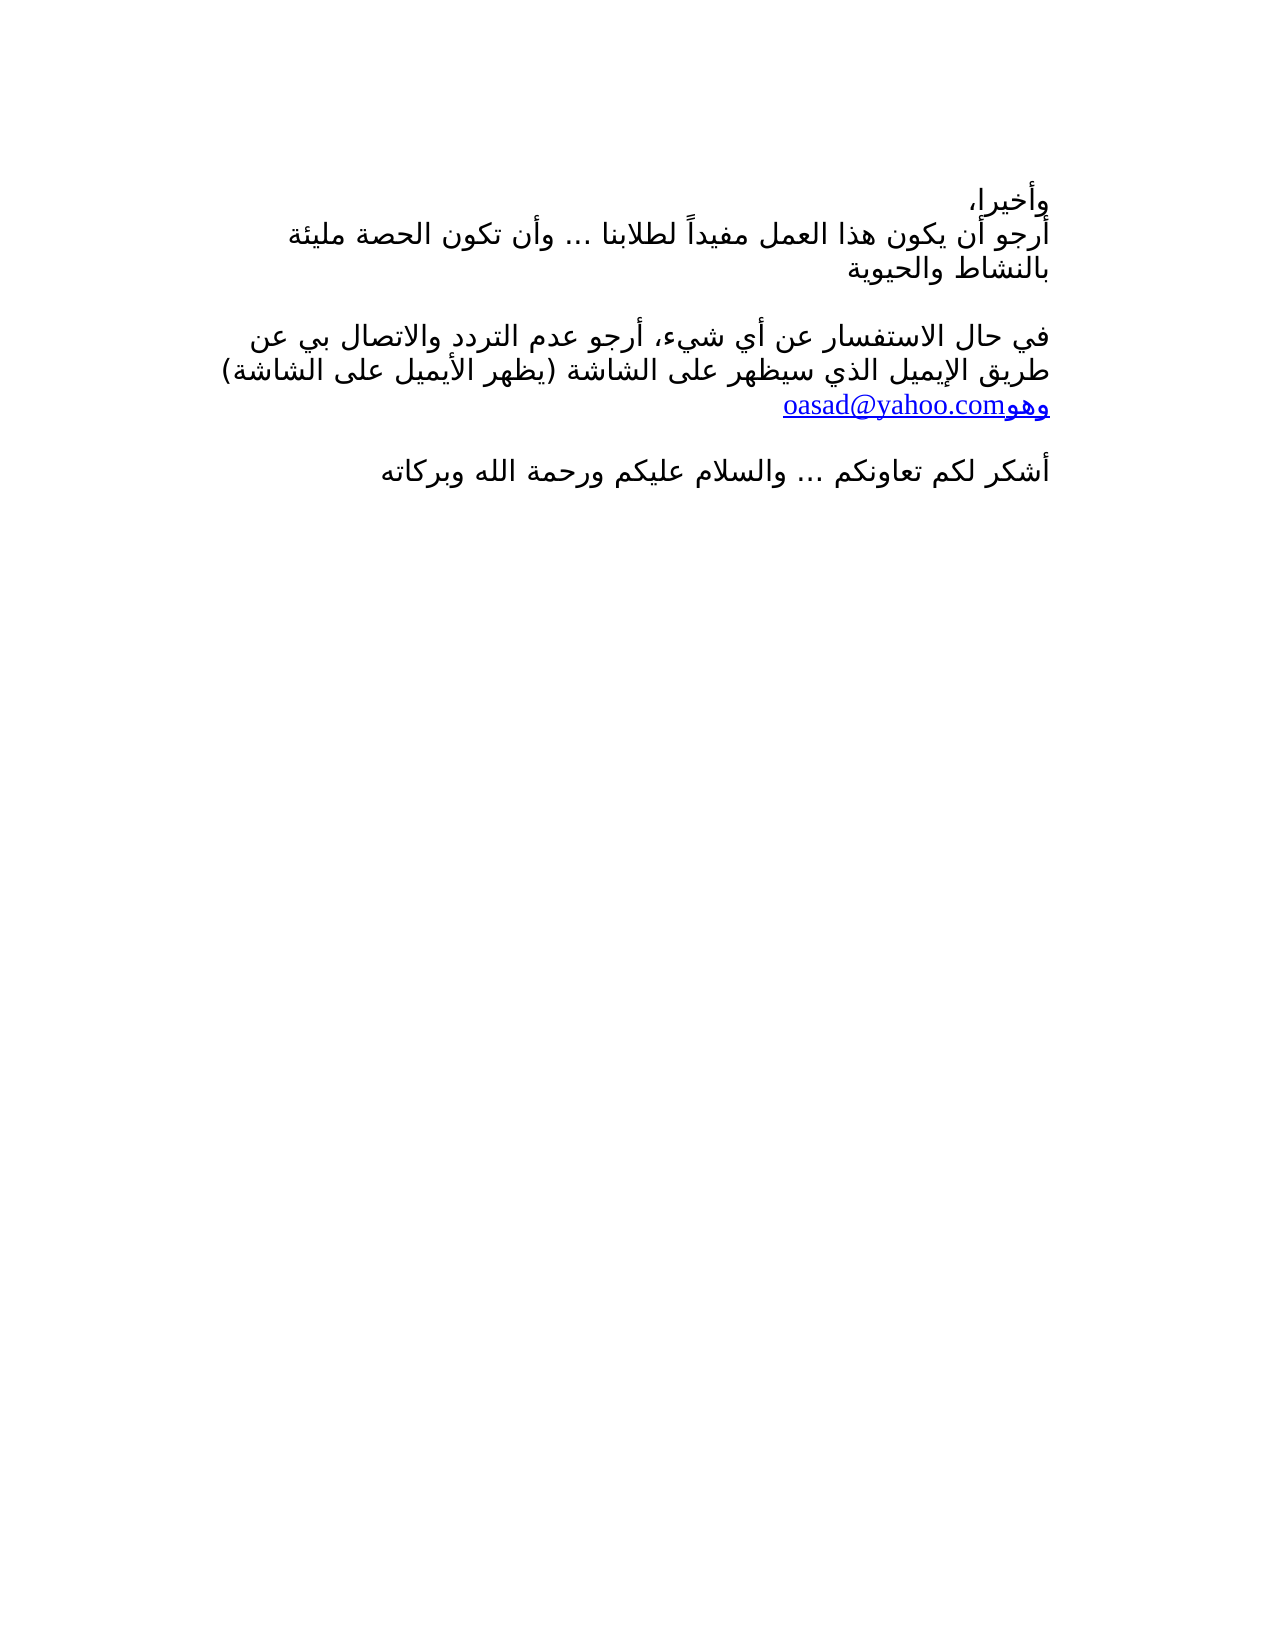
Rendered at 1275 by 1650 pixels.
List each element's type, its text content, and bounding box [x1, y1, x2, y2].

text أشكر لكم تعاونكم ... والسلام عليكم ورحمة الله وبركاته [187, 454, 1050, 488]
text وأخيرا، [187, 183, 1050, 217]
text أرجو أن يكون هذا العمل مفيداً لطلابنا ... وأن تكون الحصة مليئة بالنشاط والحيوية [187, 217, 1050, 285]
text في حال الاستفسار عن أي شيء، أرجو عدم التردد والاتصال بي عن طريق الإيميل الذي سيظهر على الشاشة (يظهر الأيميل على الشاشة) وهوoasad@yahoo.com [187, 319, 1050, 421]
